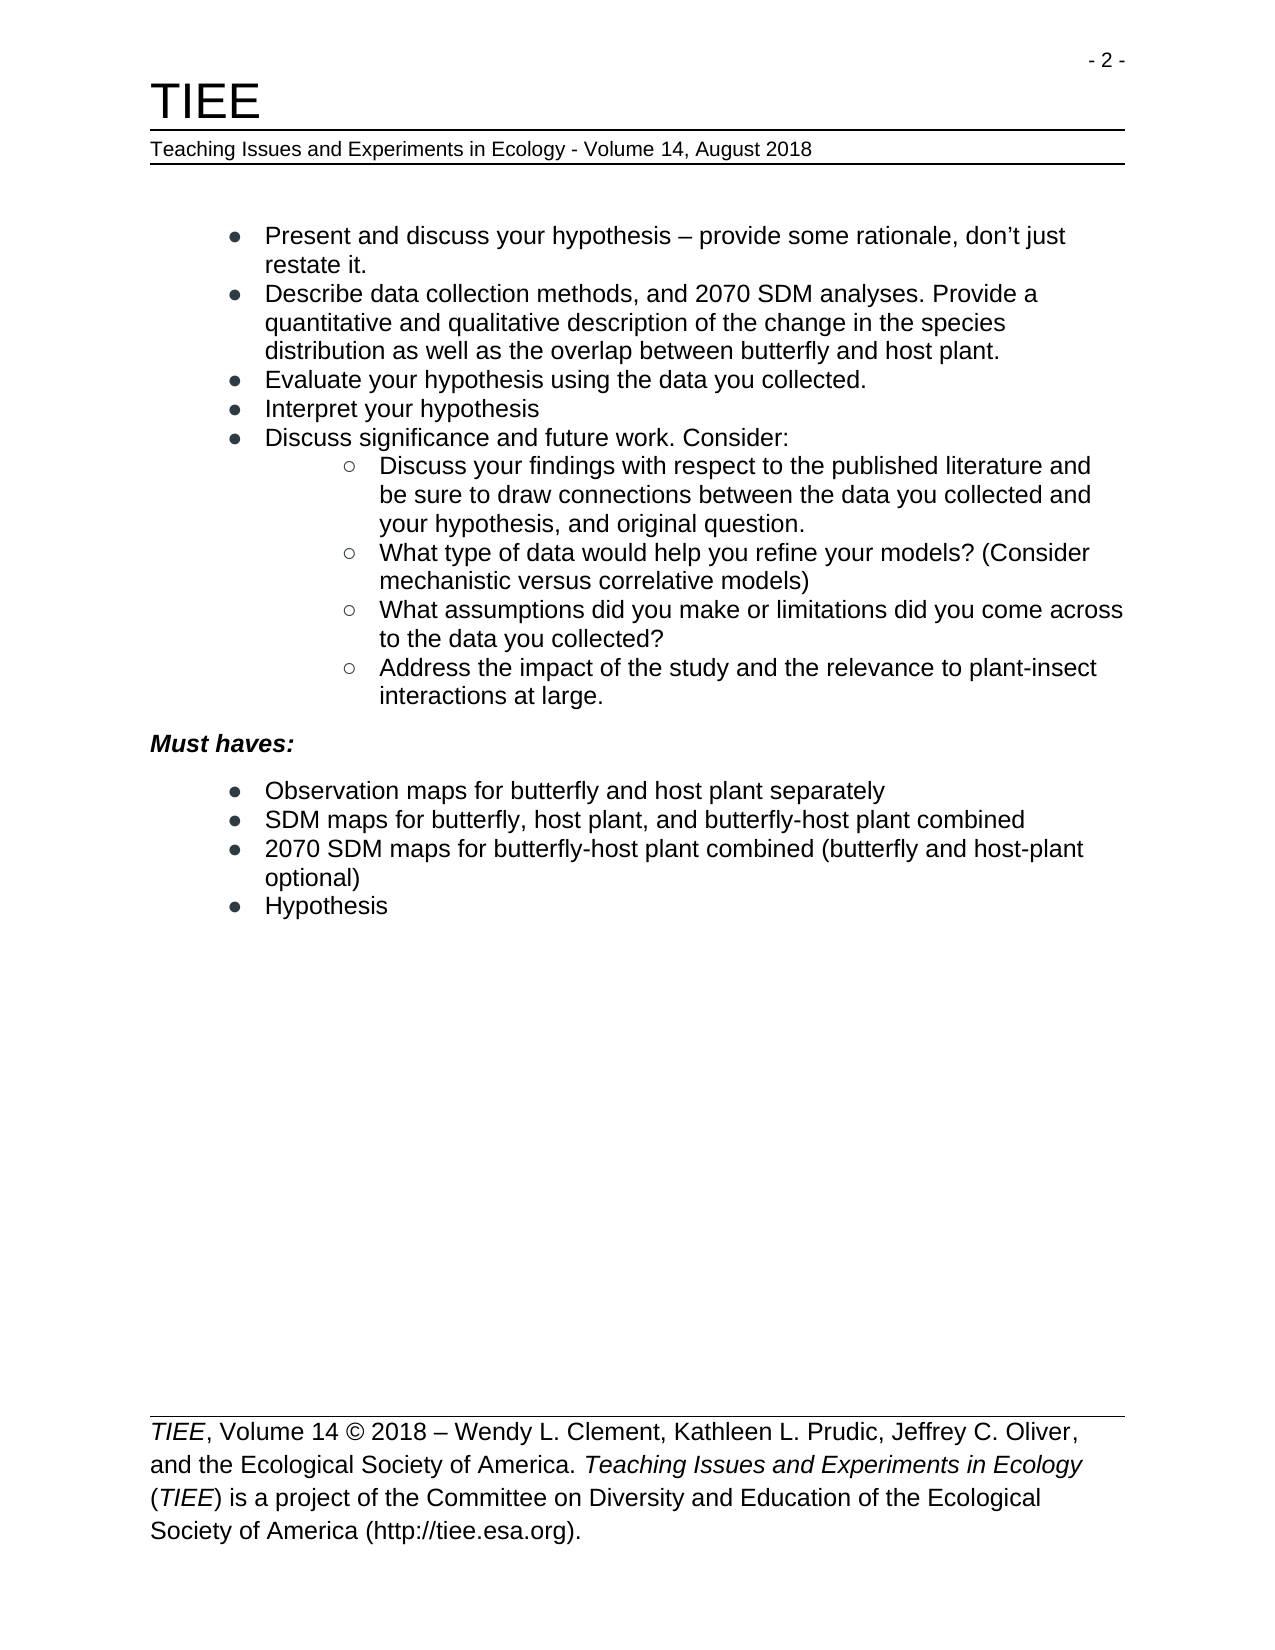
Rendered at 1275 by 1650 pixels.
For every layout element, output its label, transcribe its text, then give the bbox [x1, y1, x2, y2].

list Hypothesis [227, 891, 1125, 920]
list Describe data collection methods, and 2070 SDM analyses. Provide a quantitative and qualitative description of the change in the species distribution as well as the overlap between butterfly and host plant. [227, 279, 1125, 365]
list What assumptions did you make or limitations did you come across to the data you collected? [342, 595, 1125, 653]
list Present and discuss your hypothesis – provide some rationale, don’t just restate it. [227, 221, 1125, 279]
list What type of data would help you refine your models? (Consider mechanistic versus correlative models) [342, 538, 1125, 595]
list Discuss your findings with respect to the published literature and be sure to draw connections between the data you collected and your hypothesis, and original question. [342, 451, 1125, 538]
list Discuss significance and future work. Consider: [227, 423, 1125, 451]
list 2070 SDM maps for butterfly-host plant combined (butterfly and host-plant optional) [227, 834, 1125, 891]
list Observation maps for butterfly and host plant separately [227, 776, 1125, 805]
list SDM maps for butterfly, host plant, and butterfly-host plant combined [227, 805, 1125, 834]
text Must haves: [150, 729, 1125, 758]
list Address the impact of the study and the relevance to plant-insect interactions at large. [342, 653, 1125, 710]
list Interpret your hypothesis [227, 394, 1125, 423]
list Evaluate your hypothesis using the data you collected. [227, 365, 1125, 394]
